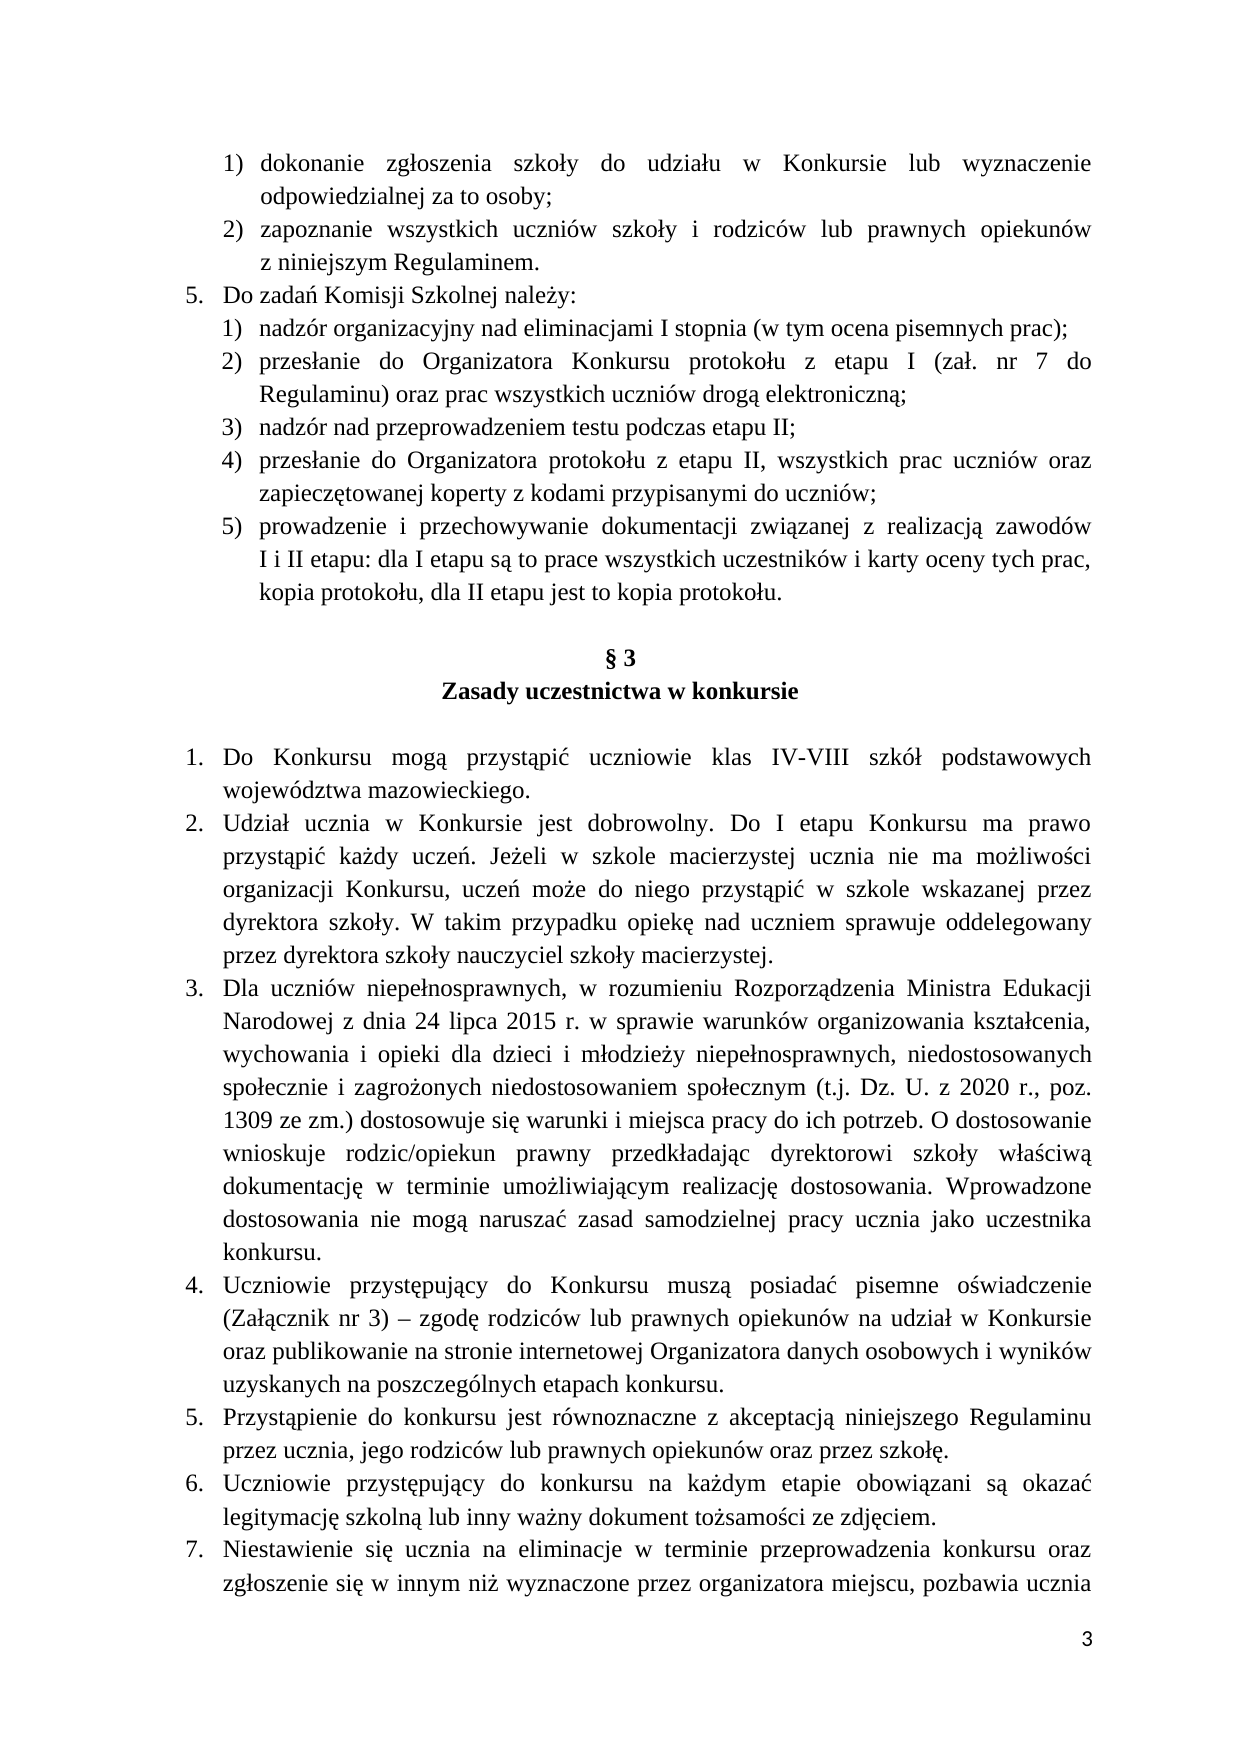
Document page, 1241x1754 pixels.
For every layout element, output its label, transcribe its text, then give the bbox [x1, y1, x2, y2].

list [185, 1534, 1092, 1596]
list Przystąpienie do konkursu jest równoznaczne z akceptacją niniejszego Regulaminu przez ucznia, jego rodziców lub prawnych opiekunów oraz przez szkołę. [185, 1402, 1092, 1464]
list przesłanie do Organizatora protokołu z etapu II, wszystkich prac uczniów oraz zapieczętowanej koperty z kodami przypisanymi do uczniów; [221, 445, 1092, 507]
list Udział ucznia w Konkursie jest dobrowolny. Do I etapu Konkursu ma prawo przystąpić każdy uczeń. Jeżeli w szkole macierzystej ucznia nie ma możliwości organizacji Konkursu, uczeń może do niego przystąpić w szkole wskazanej przez dyrektora szkoły. W takim przypadku opiekę nad uczniem sprawuje oddelegowany przez dyrektora szkoły nauczyciel szkoły macierzystej. [185, 808, 1092, 969]
list dokonanie zgłoszenia szkoły do udziału w Konkursie lub wyznaczenie odpowiedzialnej za to osoby; [223, 148, 1092, 209]
list nadzór organizacyjny nad eliminacjami I stopnia (w tym ocena pisemnych prac); [221, 313, 1092, 342]
list nadzór nad przeprowadzeniem testu podczas etapu II; [221, 412, 1092, 441]
list przesłanie do Organizatora Konkursu protokołu z etapu I (zał. nr 7 do Regulaminu) oraz prac wszystkich uczniów drogą elektroniczną; [221, 346, 1092, 408]
list prowadzenie i przechowywanie dokumentacji związanej z realizacją zawodów I i II etapu: dla I etapu są to prace wszystkich uczestników i karty oceny tych prac, kopia protokołu, dla II etapu jest to kopia protokołu. [221, 511, 1092, 606]
list Do zadań Komisji Szkolnej należy: [185, 280, 1092, 308]
text Zasady uczestnictwa w konkursie [148, 676, 1092, 705]
list zapoznanie wszystkich uczniów szkoły i rodziców lub prawnych opiekunów z niniejszym Regulaminem. [223, 214, 1092, 276]
text § 3 [148, 643, 1092, 672]
list Uczniowie przystępujący do konkursu na każdym etapie obowiązani są okazać legitymację szkolną lub inny ważny dokument tożsamości ze zdjęciem. [185, 1468, 1092, 1530]
list Dla uczniów niepełnosprawnych, w rozumieniu Rozporządzenia Ministra Edukacji Narodowej z dnia 24 lipca 2015 r. w sprawie warunków organizowania kształcenia, wychowania i opieki dla dzieci i młodzieży niepełnosprawnych, niedostosowanych społecznie i zagrożonych niedostosowaniem społecznym (t.j. Dz. U. z 2020 r., poz. 1309 ze zm.) dostosowuje się warunki i miejsca pracy do ich potrzeb. O dostosowanie wnioskuje rodzic/opiekun prawny przedkładając dyrektorowi szkoły właściwą dokumentację w terminie umożliwiającym realizację dostosowania. Wprowadzone dostosowania nie mogą naruszać zasad samodzielnej pracy ucznia jako uczestnika konkursu. [185, 973, 1092, 1266]
list Uczniowie przystępujący do Konkursu muszą posiadać pisemne oświadczenie (Załącznik nr 3) – zgodę rodziców lub prawnych opiekunów na udział w Konkursie oraz publikowanie na stronie internetowej Organizatora danych osobowych i wyników uzyskanych na poszczególnych etapach konkursu. [185, 1270, 1092, 1398]
list Do Konkursu mogą przystąpić uczniowie klas IV-VIII szkół podstawowych województwa mazowieckiego. [185, 742, 1092, 804]
